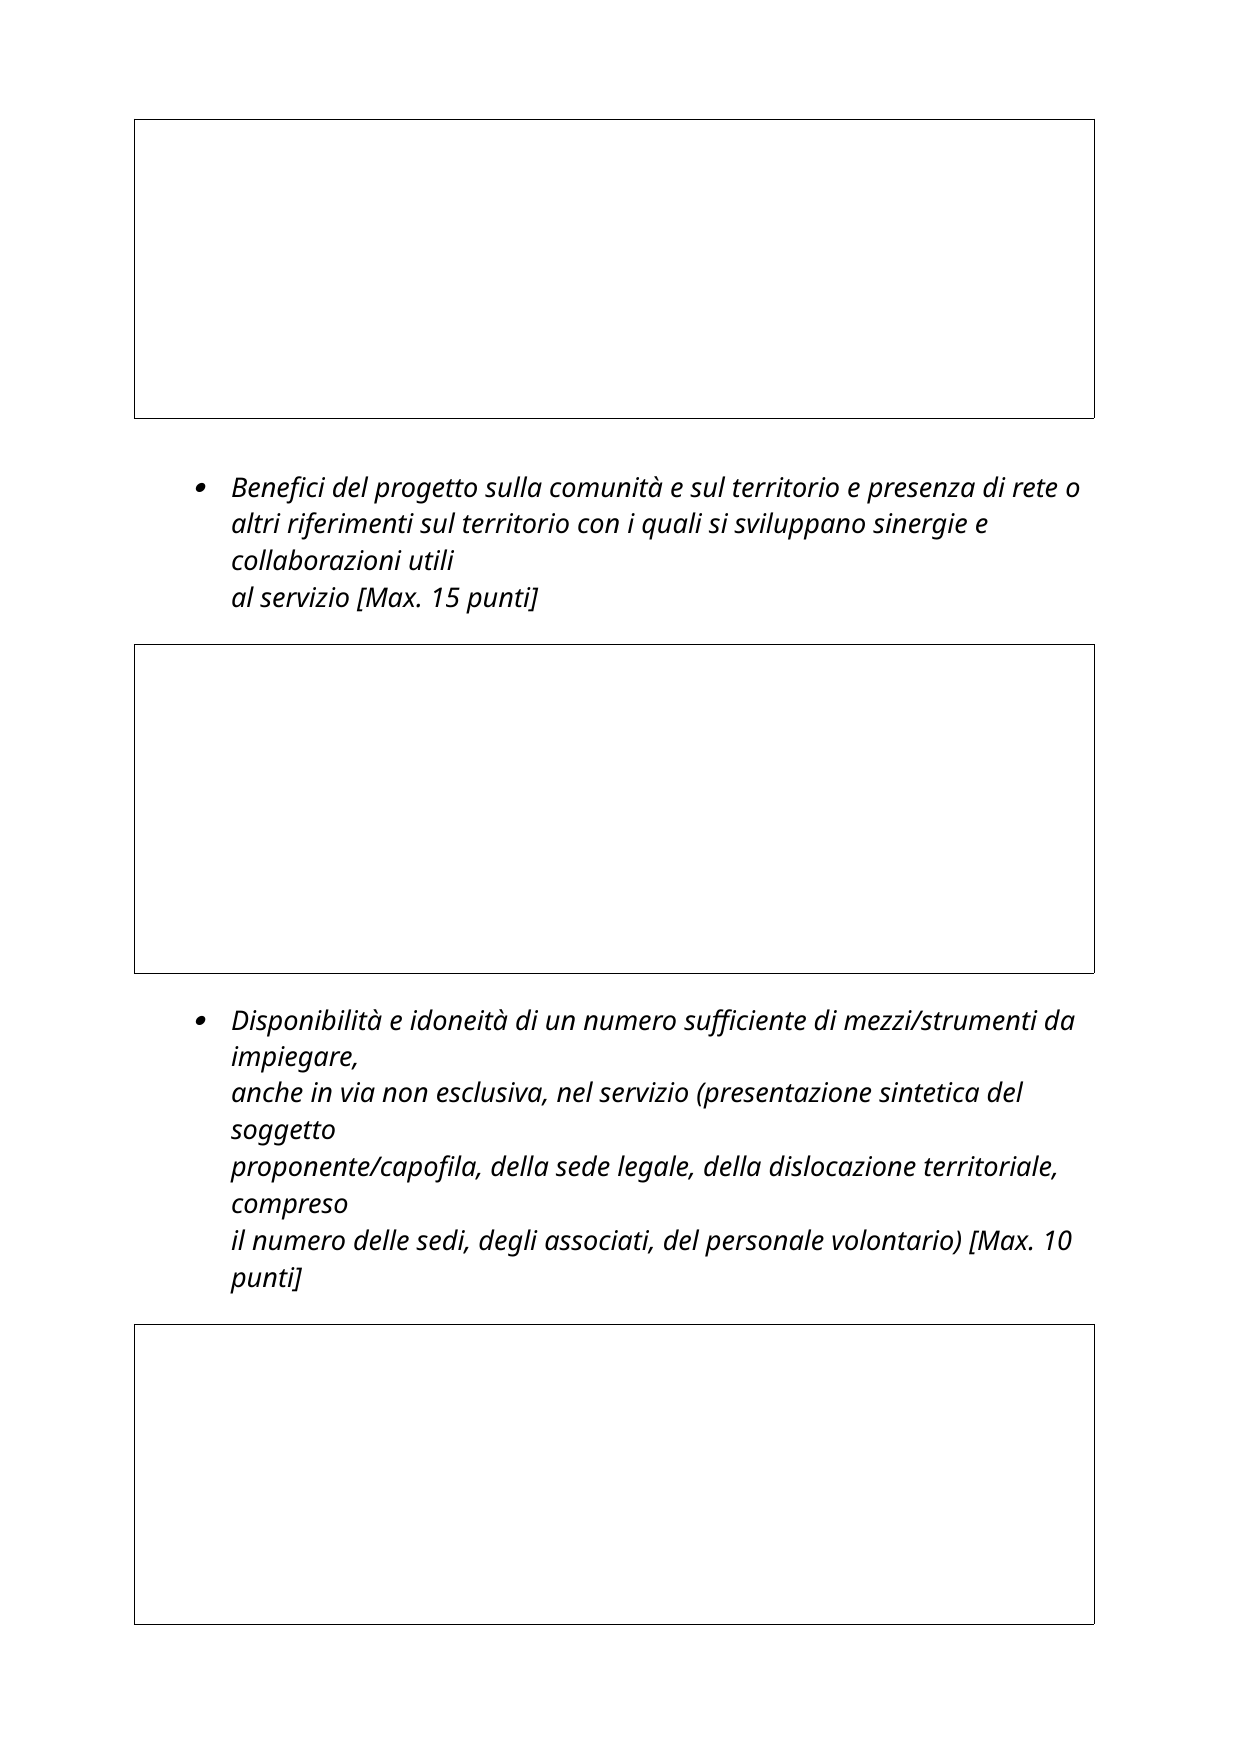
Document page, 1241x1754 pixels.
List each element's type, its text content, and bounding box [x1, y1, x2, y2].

list Disponibilità e idoneità di un numero sufficiente di mezzi/strumenti da impiegare, [193, 1002, 1123, 1074]
list il numero delle sedi, degli associati, del personale volontario) [Max. 10 punti] [231, 1221, 1123, 1295]
table_header [135, 120, 1094, 418]
list Benefici del progetto sulla comunità e sul territorio e presenza di rete o altri riferimenti sul territorio con i quali si sviluppano sinergie e collaborazioni utili [193, 468, 1123, 579]
list proponente/capofila, della sede legale, della dislocazione territoriale, compreso [231, 1148, 1123, 1221]
list anche in via non esclusiva, nel servizio (presentazione sintetica del soggetto [231, 1074, 1123, 1148]
table_header [135, 1325, 1094, 1623]
table_header [135, 645, 1094, 972]
list al servizio [Max. 15 punti] [231, 579, 1123, 616]
